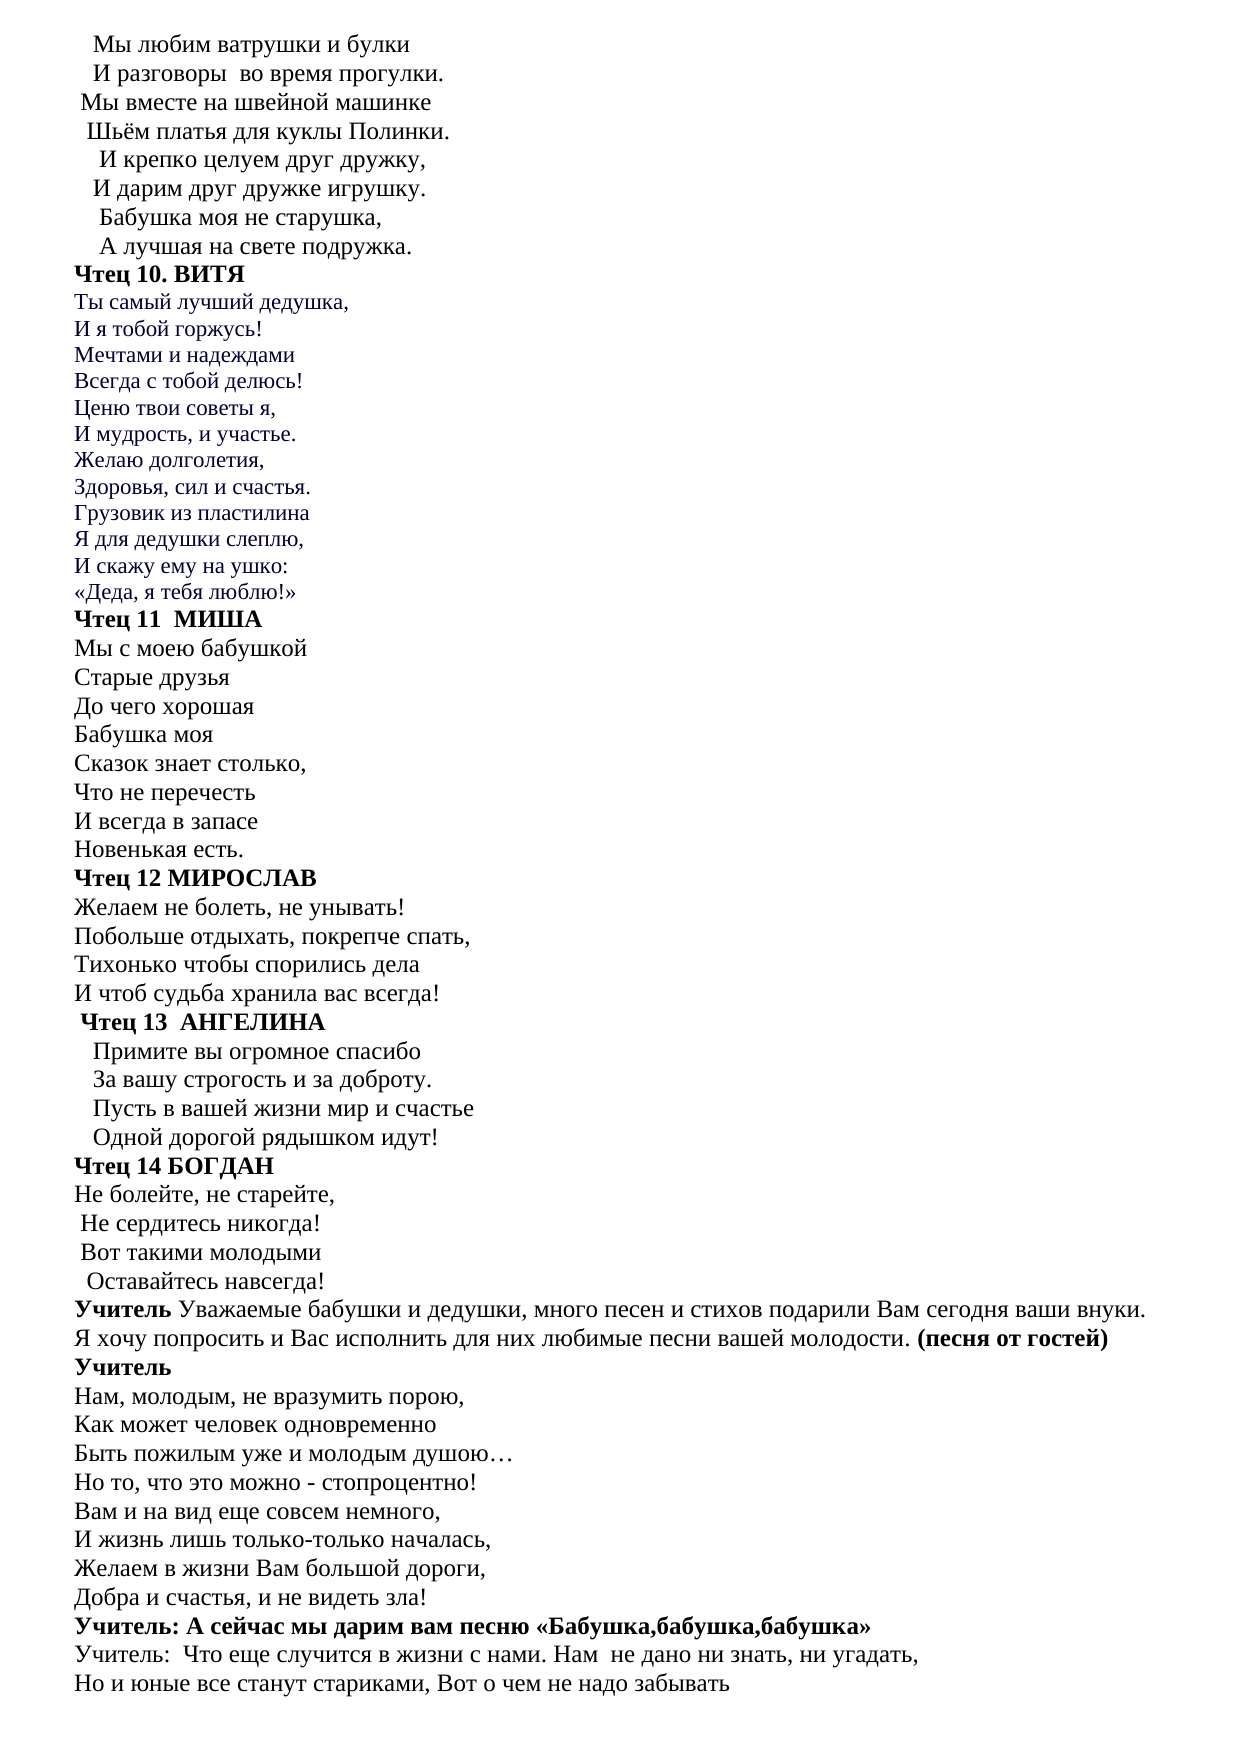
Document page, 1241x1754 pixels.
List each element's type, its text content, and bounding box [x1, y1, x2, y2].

text Учитель: А сейчас мы дарим вам песню «Бабушка,бабушка,бабушка» [74, 1611, 1167, 1639]
text Не болейте, не старейте, [74, 1179, 1167, 1208]
text Побольше отдыхать, покрепче спать, [74, 921, 1167, 949]
text Вот такими молодыми [74, 1237, 1167, 1266]
text Чтец 12 МИРОСЛАВ [74, 863, 1167, 892]
text Учитель [74, 1352, 1167, 1381]
text И чтоб судьба хранила вас всегда! [74, 978, 1167, 1007]
text Учитель Уважаемые бабушки и дедушки, много песен и стихов подарили Вам сегодня ваши внуки. Я хочу попросить и Вас исполнить для них любимые песни вашей молодости. (песня от гостей) [74, 1294, 1167, 1352]
text Не сердитесь никогда! [74, 1208, 1167, 1237]
text Ты самый лучший дедушка, И я тобой горжусь! Мечтами и надеждами Всегда с тобой делюсь! Ценю твои советы я, И мудрость, и участье. Желаю долголетия, Здоровья, сил и счастья. Грузовик из пластилина Я для дедушки слеплю, И скажу ему на ушко: «Деда, я тебя люблю!» [74, 288, 1167, 604]
text Чтец 14 БОГДАН [74, 1151, 1167, 1179]
text Чтец 11 МИША [74, 604, 1167, 633]
text Нам, молодым, не вразумить порою, Как может человек одновременно Быть пожилым уже и молодым душою… Но то, что это можно - стопроцентно! Вам и на вид еще совсем немного, И жизнь лишь только-только началась, Желаем в жизни Вам большой дороги, Добра и счастья, и не видеть зла! [74, 1381, 1167, 1611]
text Но и юные все станут стариками, Вот о чем не надо забывать [74, 1668, 1167, 1697]
text Мы вместе на швейной машинке [74, 87, 1167, 116]
text Оставайтесь навсегда! [74, 1266, 1167, 1294]
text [74, 29, 1167, 87]
text За вашу строгость и за доброту. [74, 1064, 1167, 1093]
text Чтец 10. ВИТЯ [74, 259, 1167, 288]
text Желаем не болеть, не унывать! [74, 892, 1167, 921]
text Шьём платья для куклы Полинки. И крепко целуем друг дружку, И дарим друг дружке игрушку. Бабушка моя не старушка, А лучшая на свете подружка. [74, 116, 1167, 259]
text Тихонько чтобы спорились дела [74, 949, 1167, 978]
text Учитель: Что еще случится в жизни с нами. Нам не дано ни знать, ни угадать, [74, 1639, 1167, 1668]
text Одной дорогой рядышком идут! [74, 1122, 1167, 1151]
text Примите вы огромное спасибо [74, 1036, 1167, 1064]
text Пусть в вашей жизни мир и счастье [74, 1093, 1167, 1122]
text Мы с моею бабушкой Старые друзья До чего хорошая Бабушка моя Сказок знает столько, Что не перечесть И всегда в запасе Новенькая есть. [74, 633, 1167, 863]
text Чтец 13 АНГЕЛИНА [74, 1007, 1167, 1036]
